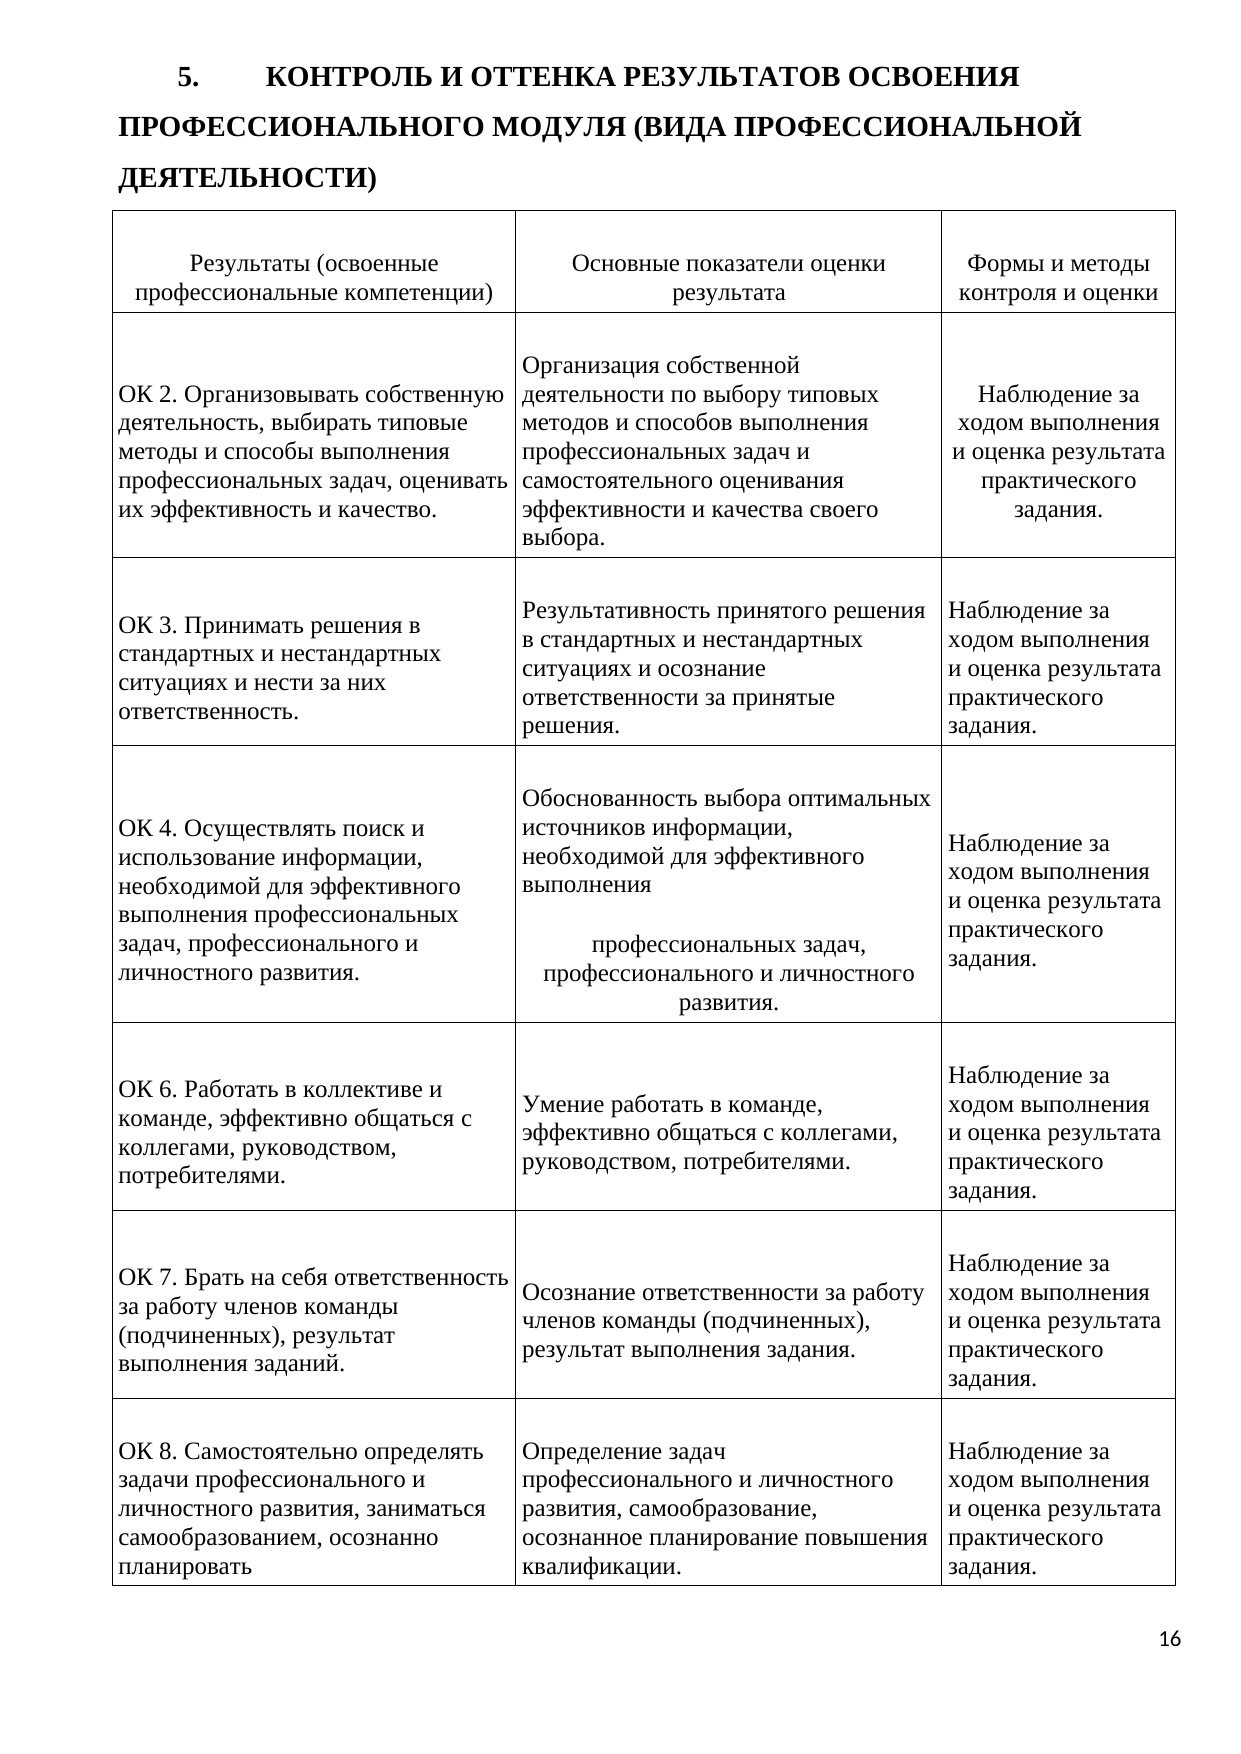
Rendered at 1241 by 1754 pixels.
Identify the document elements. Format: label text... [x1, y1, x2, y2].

table_cell ОК 4. Осуществлять поиск и использование информации, необходимой для эффективного выполнения профессиональных задач, профессионального и личностного развития. [113, 746, 515, 1022]
table_header Формы и методы контроля и оценки [942, 211, 1175, 312]
table_cell Наблюдение за ходом выполнения и оценка результата практического задания. [942, 313, 1175, 557]
table_cell ОК 3. Принимать решения в стандартных и нестандартных ситуациях и нести за них ответственность. [113, 558, 515, 745]
table_header Результаты (освоенные профессиональные компетенции) [113, 211, 515, 312]
table_cell Наблюдение за ходом выполнения и оценка результата практического задания. [942, 1211, 1175, 1397]
table_cell Определение задач профессионального и личностного развития, самообразование, осознанное планирование повышения квалификации. [516, 1399, 941, 1585]
table_cell ОК 8. Самостоятельно определять задачи профессионального и личностного развития, заниматься самообразованием, осознанно планировать [113, 1399, 515, 1585]
table_cell Умение работать в команде, эффективно общаться с коллегами, руководством, потребителями. [516, 1023, 941, 1209]
table_cell Организация собственной деятельности по выбору типовых методов и способов выполнения профессиональных задач и самостоятельного оценивания эффективности и качества своего выбора. [516, 313, 941, 557]
table_cell Наблюдение за ходом выполнения и оценка результата практического задания. [942, 1023, 1175, 1209]
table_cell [942, 1399, 1175, 1585]
table_cell Наблюдение за ходом выполнения и оценка результата практического задания. [942, 746, 1175, 1022]
table_cell ОК 7. Брать на себя ответственность за работу членов команды (подчиненных), результат выполнения заданий. [113, 1211, 515, 1397]
table_cell Результативность принятого решения в стандартных и нестандартных ситуациях и осознание ответственности за принятые решения. [516, 558, 941, 745]
table_cell Обоснованность выбора оптимальных источников информации, необходимой для эффективного выполнения профессиональных задач, профессионального и личностного развития. [516, 746, 941, 1022]
table_cell ОК 6. Работать в коллективе и команде, эффективно общаться с коллегами, руководством, потребителями. [113, 1023, 515, 1209]
table_cell Осознание ответственности за работу членов команды (подчиненных), результат выполнения задания. [516, 1211, 941, 1397]
table_header Основные показатели оценки результата [516, 211, 941, 312]
table_cell ОК 2. Организовывать собственную деятельность, выбирать типовые методы и способы выполнения профессиональных задач, оценивать их эффективность и качество. [113, 313, 515, 557]
list КОНТРОЛЬ И ОТТЕНКА РЕЗУЛЬТАТОВ ОСВОЕНИЯ ПРОФЕССИОНАЛЬНОГО МОДУЛЯ (ВИДА ПРОФЕССИОНАЛЬНОЙ ДЕЯТЕЛЬНОСТИ) [118, 59, 1181, 193]
table_cell Наблюдение за ходом выполнения и оценка результата практического задания. [942, 558, 1175, 745]
